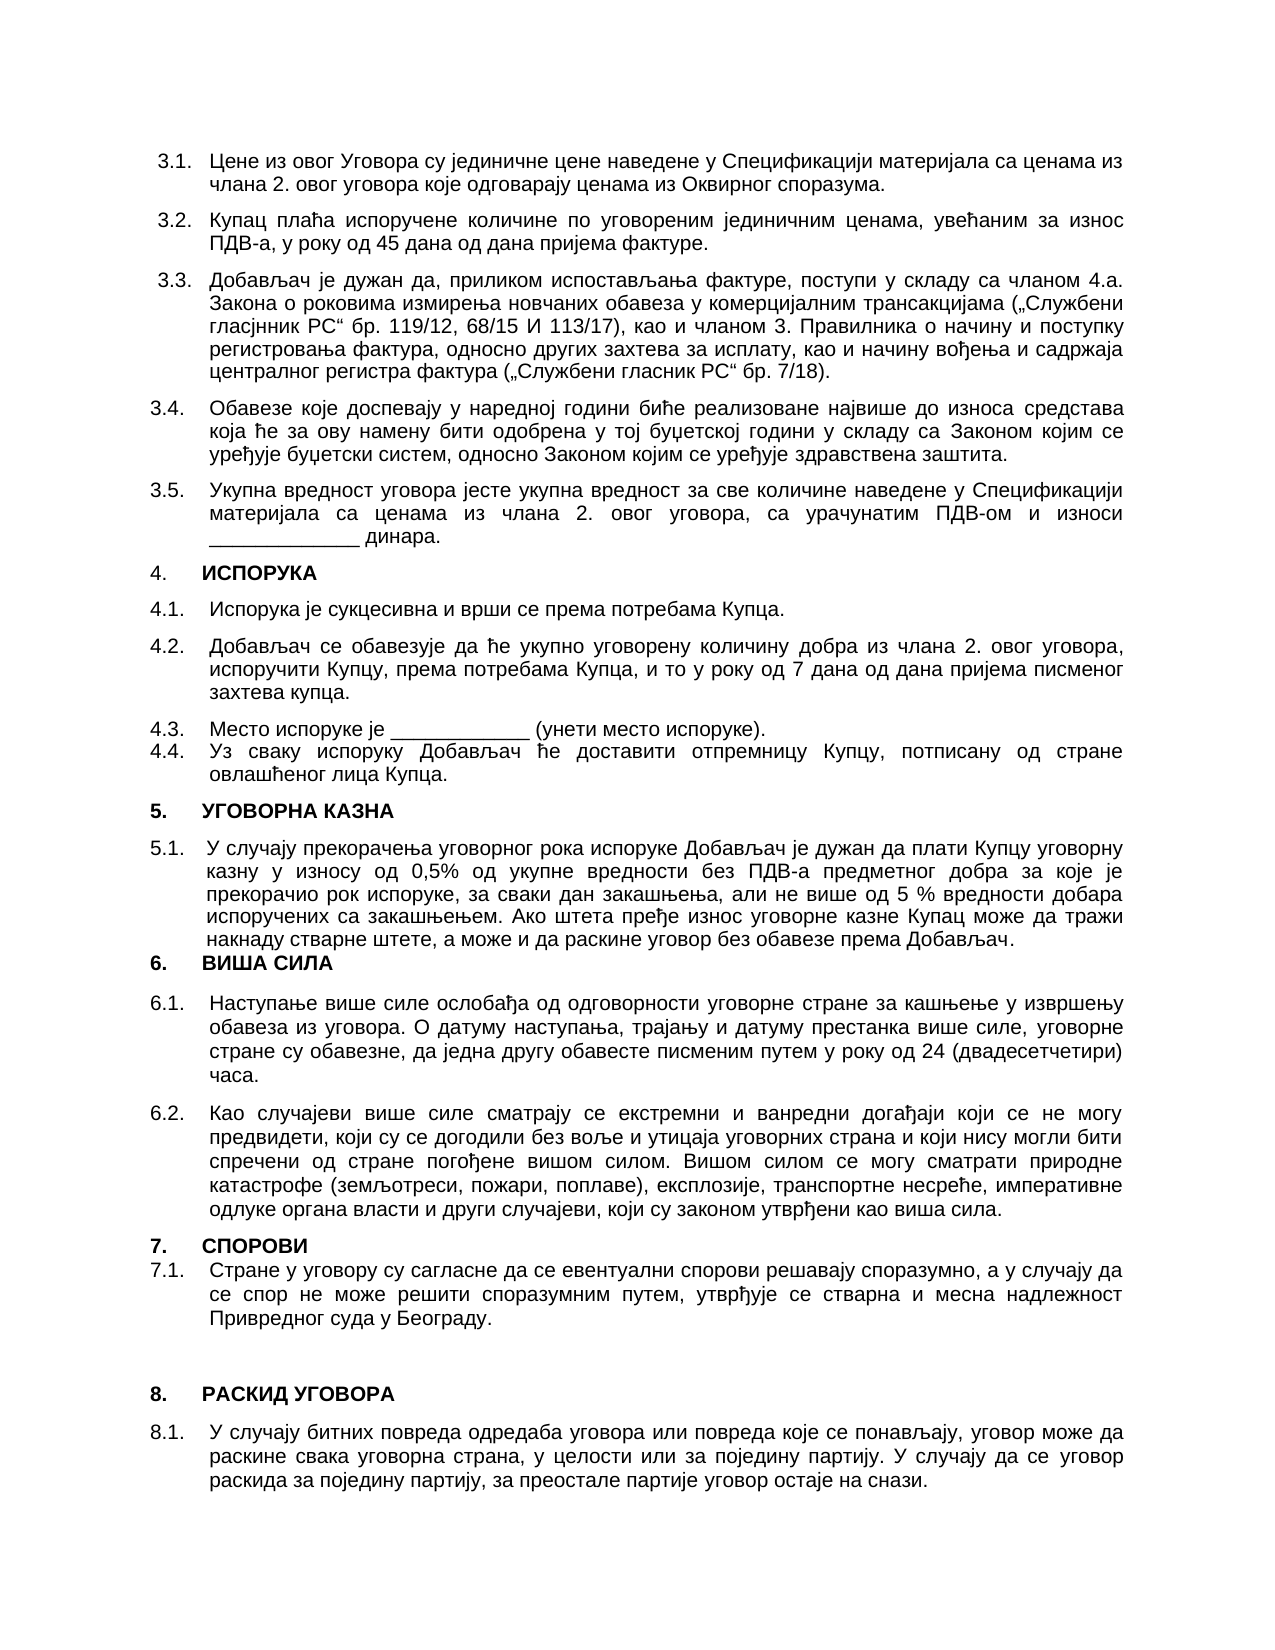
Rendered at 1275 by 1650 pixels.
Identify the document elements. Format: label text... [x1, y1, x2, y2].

list Као случајеви више силе сматрају се екстремни и ванредни догађаји који се не могу предвидети, који су се догодили без воље и утицаја уговорних страна и који нису могли бити спречени од стране погођене вишом силом. Вишом силом се могу сматрати природне катастрофе (земљотреси, пожари, поплаве), експлозије, транспортне несреће, императивне одлуке органа власти и други случајеви, који су законом утврђени као виша сила. [150, 1101, 1124, 1221]
list Добављач се обавезује да ће укупно уговорену количину добра из члана 2. овог уговора, испоручити Купцу, према потребама Купца, и то у року од 7 дана од дана пријема писменог захтева купца. [150, 636, 1124, 704]
list Добављач је дужан да, приликом испостављања фактуре, поступи у складу са чланом 4.а. Закона о роковима измирења новчаних обавеза у комерцијалним трансакцијама („Службени гласјнник РС“ бр. 119/12, 68/15 И 113/17), као и чланом 3. Правилника о начину и поступку регистровања фактура, односно других захтева за исплату, као и начину вођења и садржаја централног регистра фактура („Службени гласник РС“ бр. 7/18). [157, 269, 1125, 383]
list Купац плаћа испоручене количине по уговореним јединичним ценама, увећаним за износ ПДВ-а, у року од 45 дана од дана пријема фактуре. [157, 209, 1125, 255]
list Стране у уговору су сагласне да се евентуални спорови решавају споразумно, а у случају да се спор не може решити споразумним путем, утврђује се стварна и месна надлежност Привредног суда у Београду. [150, 1258, 1124, 1330]
list Oбавезе које доспевају у наредној години биће реализоване највише до износа средстава која ће за ову намену бити одобрена у тој буџетској години у складу са Законом којим се уређује буџетски систем, односно Законом којим се уређује здравствена заштита. [150, 397, 1124, 466]
list УГОВОРНА КАЗНА [150, 800, 1125, 823]
list Цене из овог Уговора су јединичне цене наведене у Спецификацији материјала са ценама из члана 2. овог уговора које одговарају ценама из Оквирног споразума. [157, 150, 1124, 196]
list Укупна вредност уговора јесте укупна вредност за све количине наведене у Спецификацији материјала са ценама из члана 2. овог уговора, са урачунатим ПДВ-ом и износи _____________ динара. [150, 479, 1124, 548]
list Место испоруке је ____________ (унети место испоруке). [150, 718, 1124, 741]
list Уз сваку испоруку Добављач ће доставити отпремницу Купцу, потписану од стране овлашћеног лица Купца. [150, 741, 1124, 786]
list СПОРОВИ [150, 1235, 1124, 1258]
list У случају битних повреда одредаба уговора или повреда које се понављају, уговор може да раскине свака уговорна страна, у целости или за поједину партију. У случају да се уговор раскида за поједину партију, за преостале партије уговор остаје на снази. [150, 1420, 1124, 1492]
list ИСПОРУКА [150, 562, 1124, 585]
list РАСКИД УГОВОРА [150, 1382, 1123, 1406]
list Испорука је сукцесивна и врши се према потребама Купца. [150, 599, 1124, 621]
list У случају прекорачења уговорног рока испоруке Добављач је дужан да плати Купцу уговорну казну у износу од 0,5% од укупне вредности без ПДВ-а предметног добра за које је прекорачио рок испоруке, за сваки дан закашњења, али не више од 5 % вредности добара испоручених са закашњењем. Ако штета пређе износ уговорне казне Купац може да тражи накнаду стварне штете, а може и да раскине уговор без обавезе према Добављач. [150, 837, 1125, 951]
list Наступање више силе ослобађа од одговорности уговорне стране за кашњење у извршењу обавеза из уговора. О датуму наступања, трајању и датуму престанка више силе, уговорне стране су обавезне, да једна другу обавесте писменим путем у року од 24 (двадесетчетири) часа. [150, 992, 1124, 1087]
list ВИША СИЛА [150, 951, 1123, 975]
